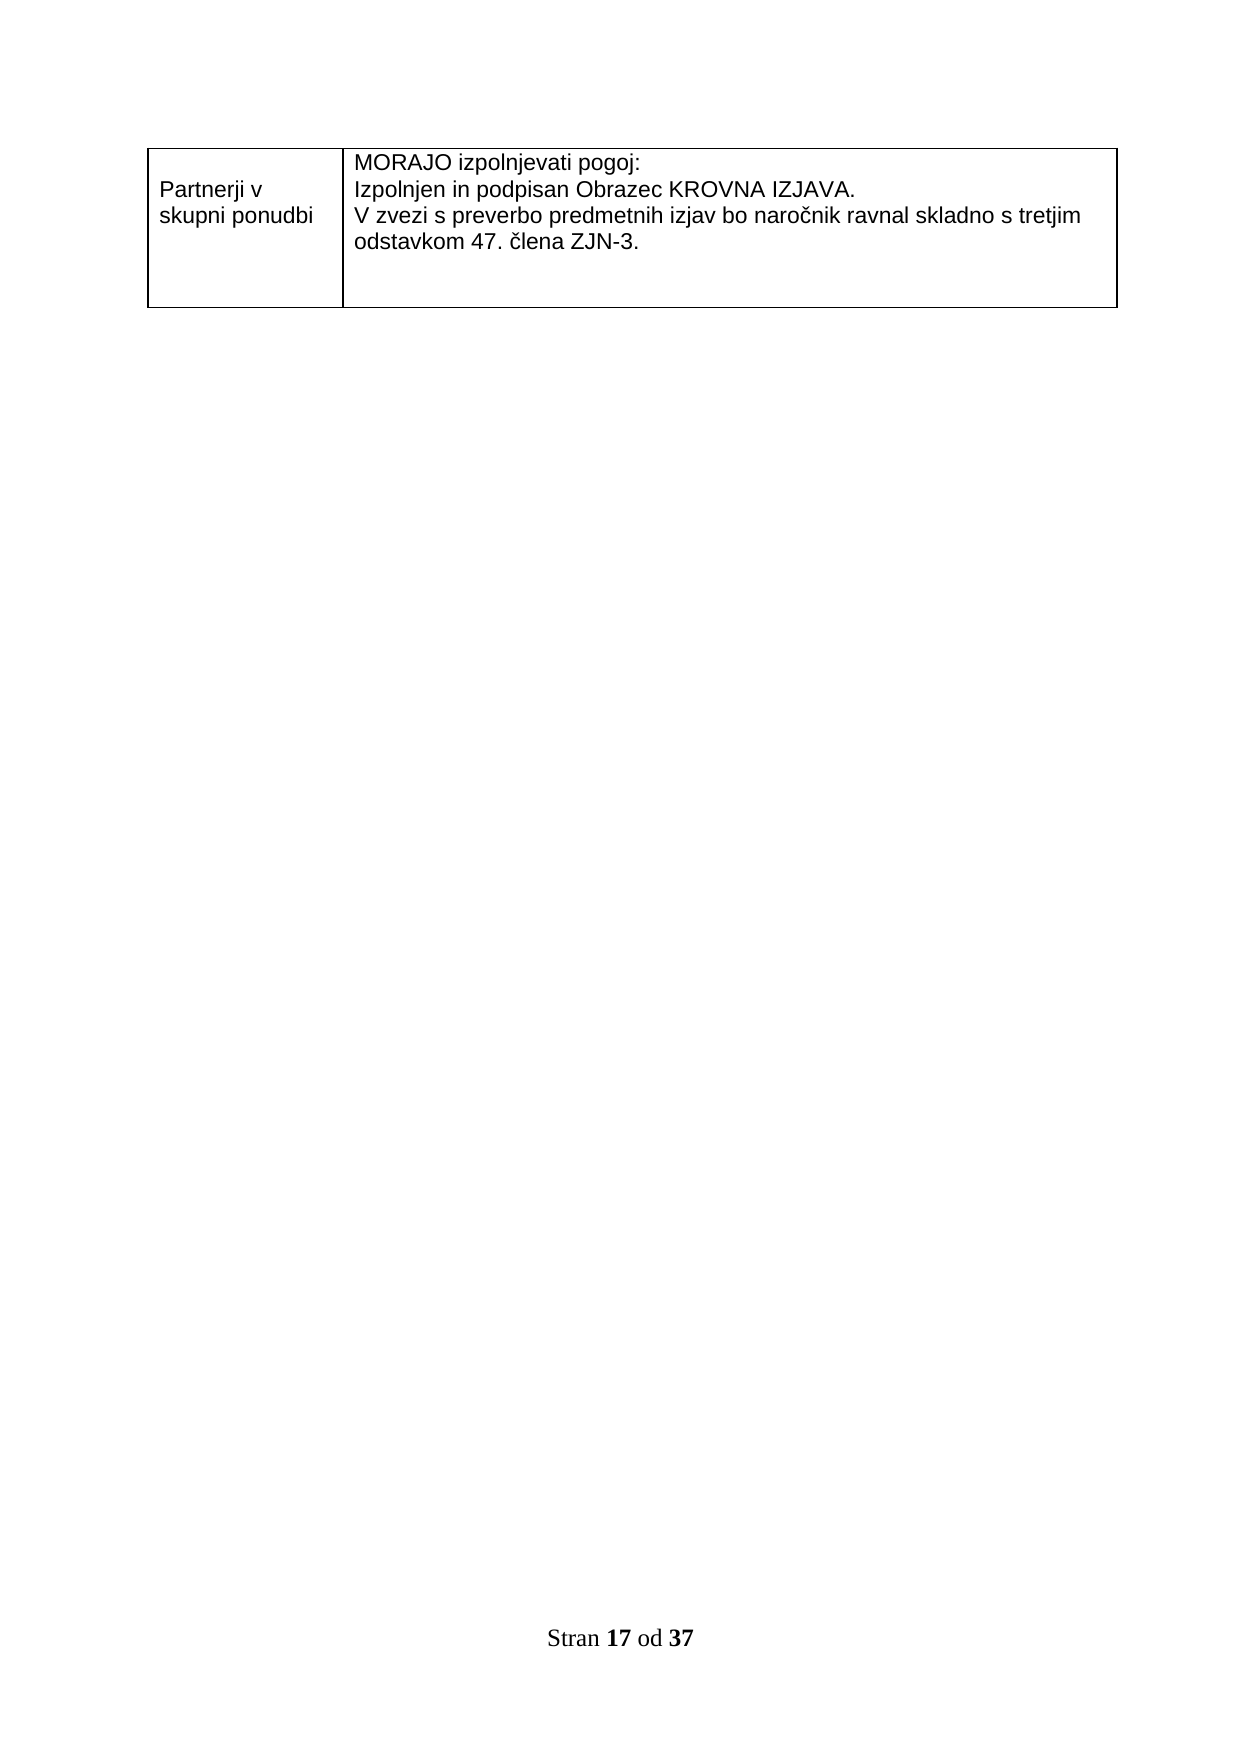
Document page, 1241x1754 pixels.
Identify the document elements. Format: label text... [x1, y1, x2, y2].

table_cell MORAJO izpolnjevati pogoj: Izpolnjen in podpisan Obrazec KROVNA IZJAVA. V zvezi s preverbo predmetnih izjav bo naročnik ravnal skladno s tretjim odstavkom 47. člena ZJN-3. [344, 149, 1116, 307]
table_cell Partnerji v skupni ponudbi [149, 149, 342, 307]
